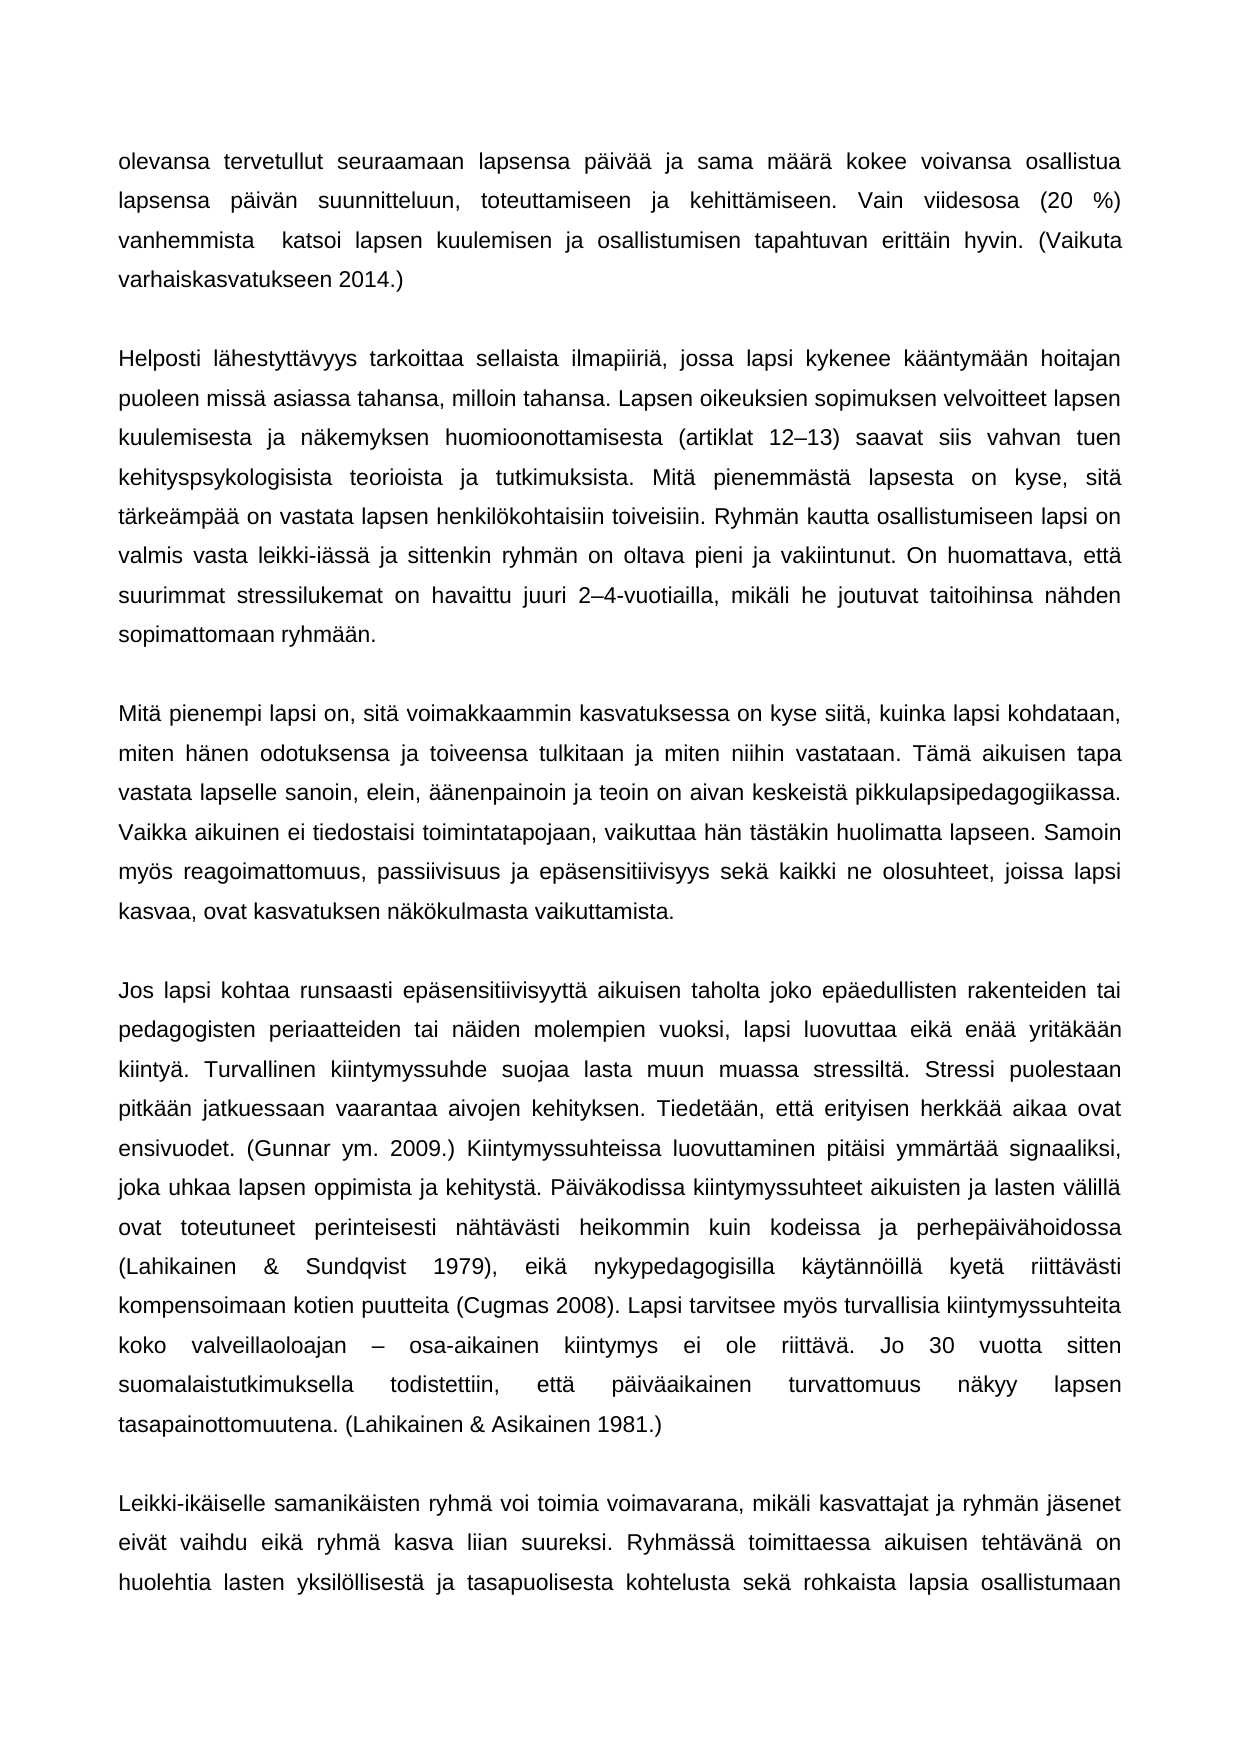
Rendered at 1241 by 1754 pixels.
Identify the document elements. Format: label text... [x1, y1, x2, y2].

text Helposti lähestyttävyys tarkoittaa sellaista ilmapiiriä, jossa lapsi kykenee kääntymään hoitajan puoleen missä asiassa tahansa, milloin tahansa. Lapsen oikeuksien sopimuksen velvoitteet lapsen kuulemisesta ja näkemyksen huomioonottamisesta (artiklat 12–13) saavat siis vahvan tuen kehityspsykologisista teorioista ja tutkimuksista. Mitä pienemmästä lapsesta on kyse, sitä tärkeämpää on vastata lapsen henkilökohtaisiin toiveisiin. Ryhmän kautta osallistumiseen lapsi on valmis vasta leikki-iässä ja sittenkin ryhmän on oltava pieni ja vakiintunut. On huomattava, että suurimmat stressilukemat on havaittu juuri 2–4-vuotiailla, mikäli he joutuvat taitoihinsa nähden sopimattomaan ryhmään. [118, 345, 1122, 648]
text Jos lapsi kohtaa runsaasti epäsensitiivisyyttä aikuisen taholta joko epäedullisten rakenteiden tai pedagogisten periaatteiden tai näiden molempien vuoksi, lapsi luovuttaa eikä enää yritäkään kiintyä. Turvallinen kiintymyssuhde suojaa lasta muun muassa stressiltä. Stressi puolestaan pitkään jatkuessaan vaarantaa aivojen kehityksen. Tiedetään, että erityisen herkkää aikaa ovat ensivuodet. (Gunnar ym. 2009.) Kiintymyssuhteissa luovuttaminen pitäisi ymmärtää signaaliksi, joka uhkaa lapsen oppimista ja kehitystä. Päiväkodissa kiintymyssuhteet aikuisten ja lasten välillä ovat toteutuneet perinteisesti nähtävästi heikommin kuin kodeissa ja perhepäivähoidossa (Lahikainen & Sundqvist 1979), eikä nykypedagogisilla käytännöillä kyetä riittävästi kompensoimaan kotien puutteita (Cugmas 2008). Lapsi tarvitsee myös turvallisia kiintymyssuhteita koko valveillaoloajan – osa-aikainen kiintymys ei ole riittävä. Jo 30 vuotta sitten suomalaistutkimuksella todistettiin, että päiväaikainen turvattomuus näkyy lapsen tasapainottomuutena. (Lahikainen & Asikainen 1981.) [118, 977, 1122, 1437]
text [118, 148, 1122, 292]
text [118, 1490, 1122, 1595]
text Mitä pienempi lapsi on, sitä voimakkaammin kasvatuksessa on kyse siitä, kuinka lapsi kohdataan, miten hänen odotuksensa ja toiveensa tulkitaan ja miten niihin vastataan. Tämä aikuisen tapa vastata lapselle sanoin, elein, äänenpainoin ja teoin on aivan keskeistä pikkulapsipedagogiikassa. Vaikka aikuinen ei tiedostaisi toimintatapojaan, vaikuttaa hän tästäkin huolimatta lapseen. Samoin myös reagoimattomuus, passiivisuus ja epäsensitiivisyys sekä kaikki ne olosuhteet, joissa lapsi kasvaa, ovat kasvatuksen näkökulmasta vaikuttamista. [118, 700, 1122, 924]
